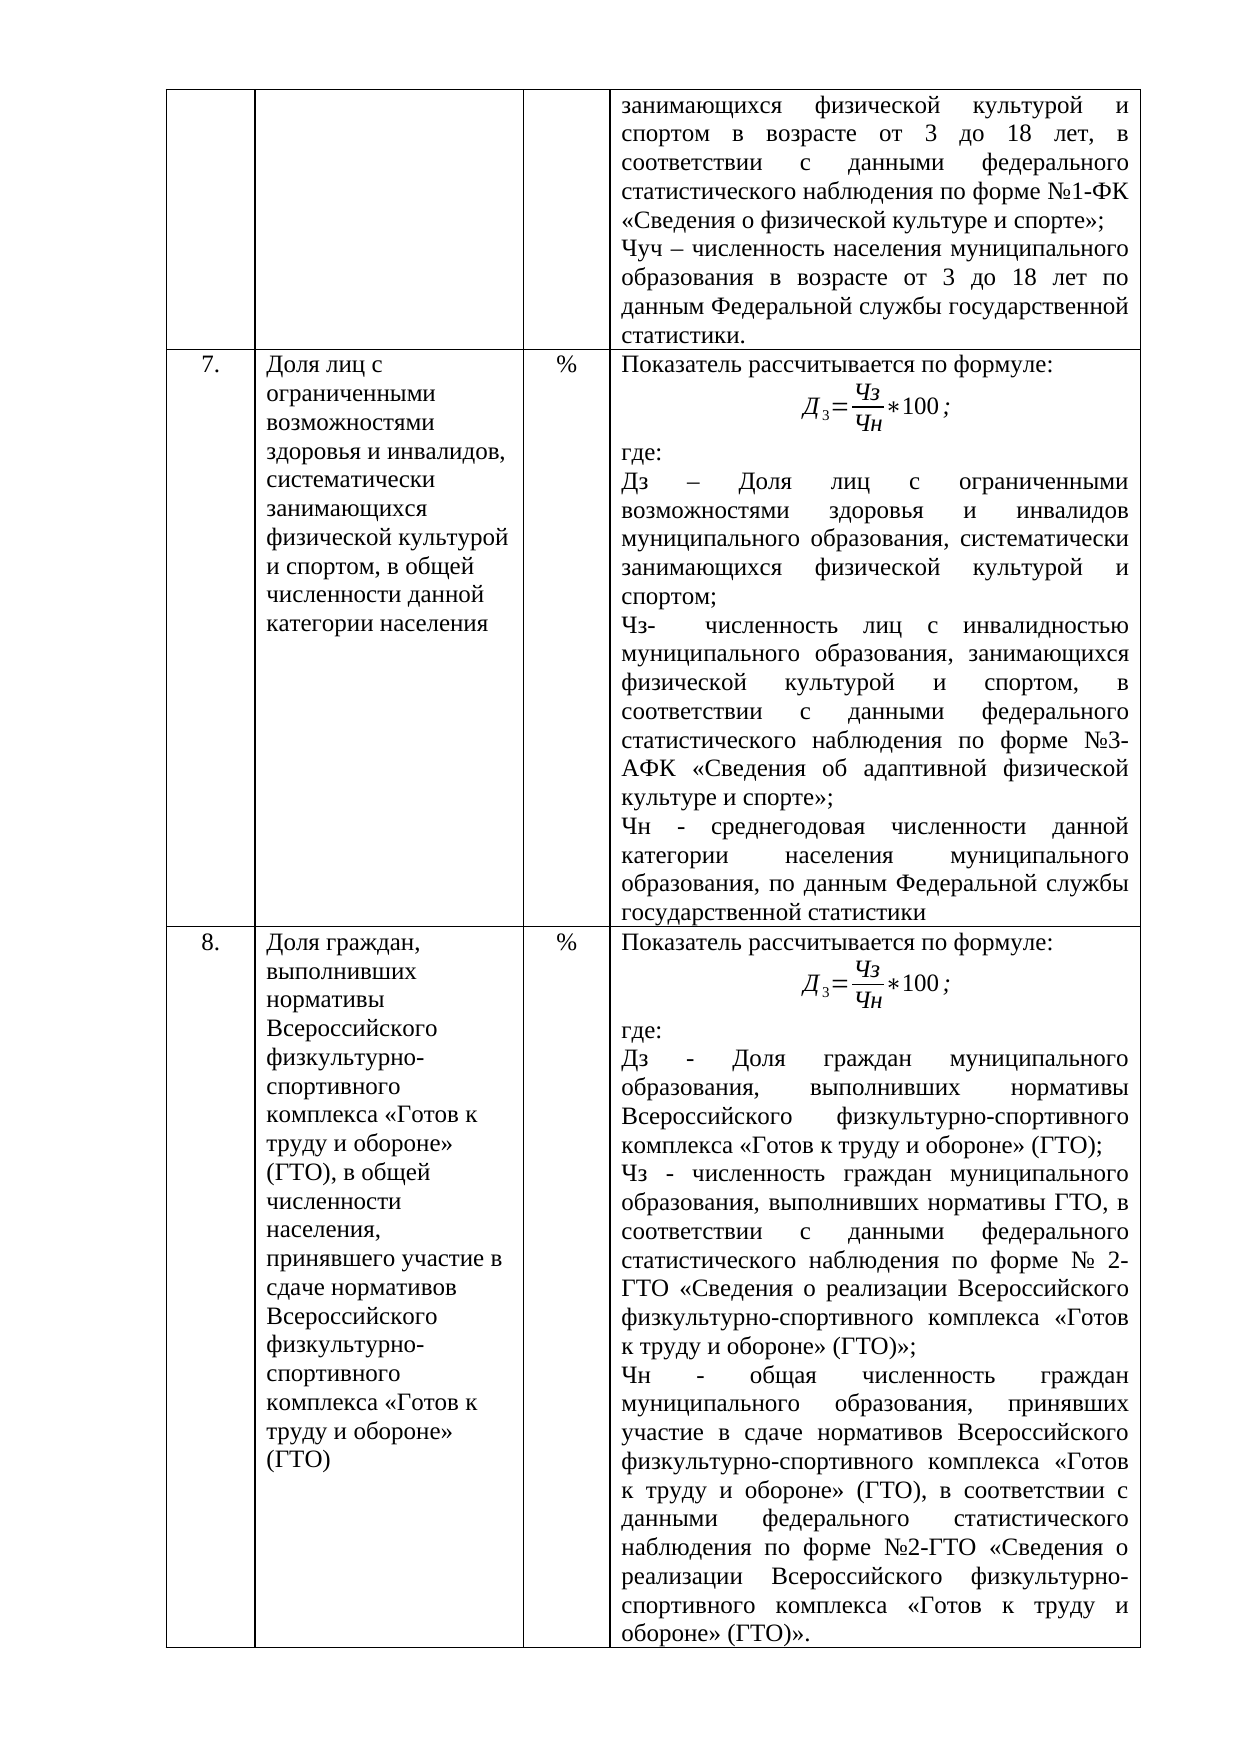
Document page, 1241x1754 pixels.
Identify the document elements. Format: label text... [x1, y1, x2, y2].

table_cell Доля лиц с ограниченными возможностями здоровья и инвалидов, систематически занимающихся физической культурой и спортом, в общей численности данной категории населения [256, 350, 523, 926]
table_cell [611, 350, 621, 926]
table_cell 7. [167, 350, 254, 926]
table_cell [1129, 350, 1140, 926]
table_cell % [524, 350, 609, 926]
table_cell % [524, 90, 609, 348]
table_cell % [524, 927, 609, 1647]
table_cell 6. [167, 90, 254, 348]
table_cell Доля граждан, выполнивших нормативы Всероссийского физкультурно-спортивного комплекса «Готов к труду и обороне» (ГТО), в общей численности населения, принявшего участие в сдаче нормативов Всероссийского физкультурно-спортивного комплекса «Готов к труду и обороне» (ГТО) [256, 927, 523, 1647]
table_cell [256, 90, 523, 348]
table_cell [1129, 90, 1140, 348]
table_cell 8. [167, 927, 254, 1647]
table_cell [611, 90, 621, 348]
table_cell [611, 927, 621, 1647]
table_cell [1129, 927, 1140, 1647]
